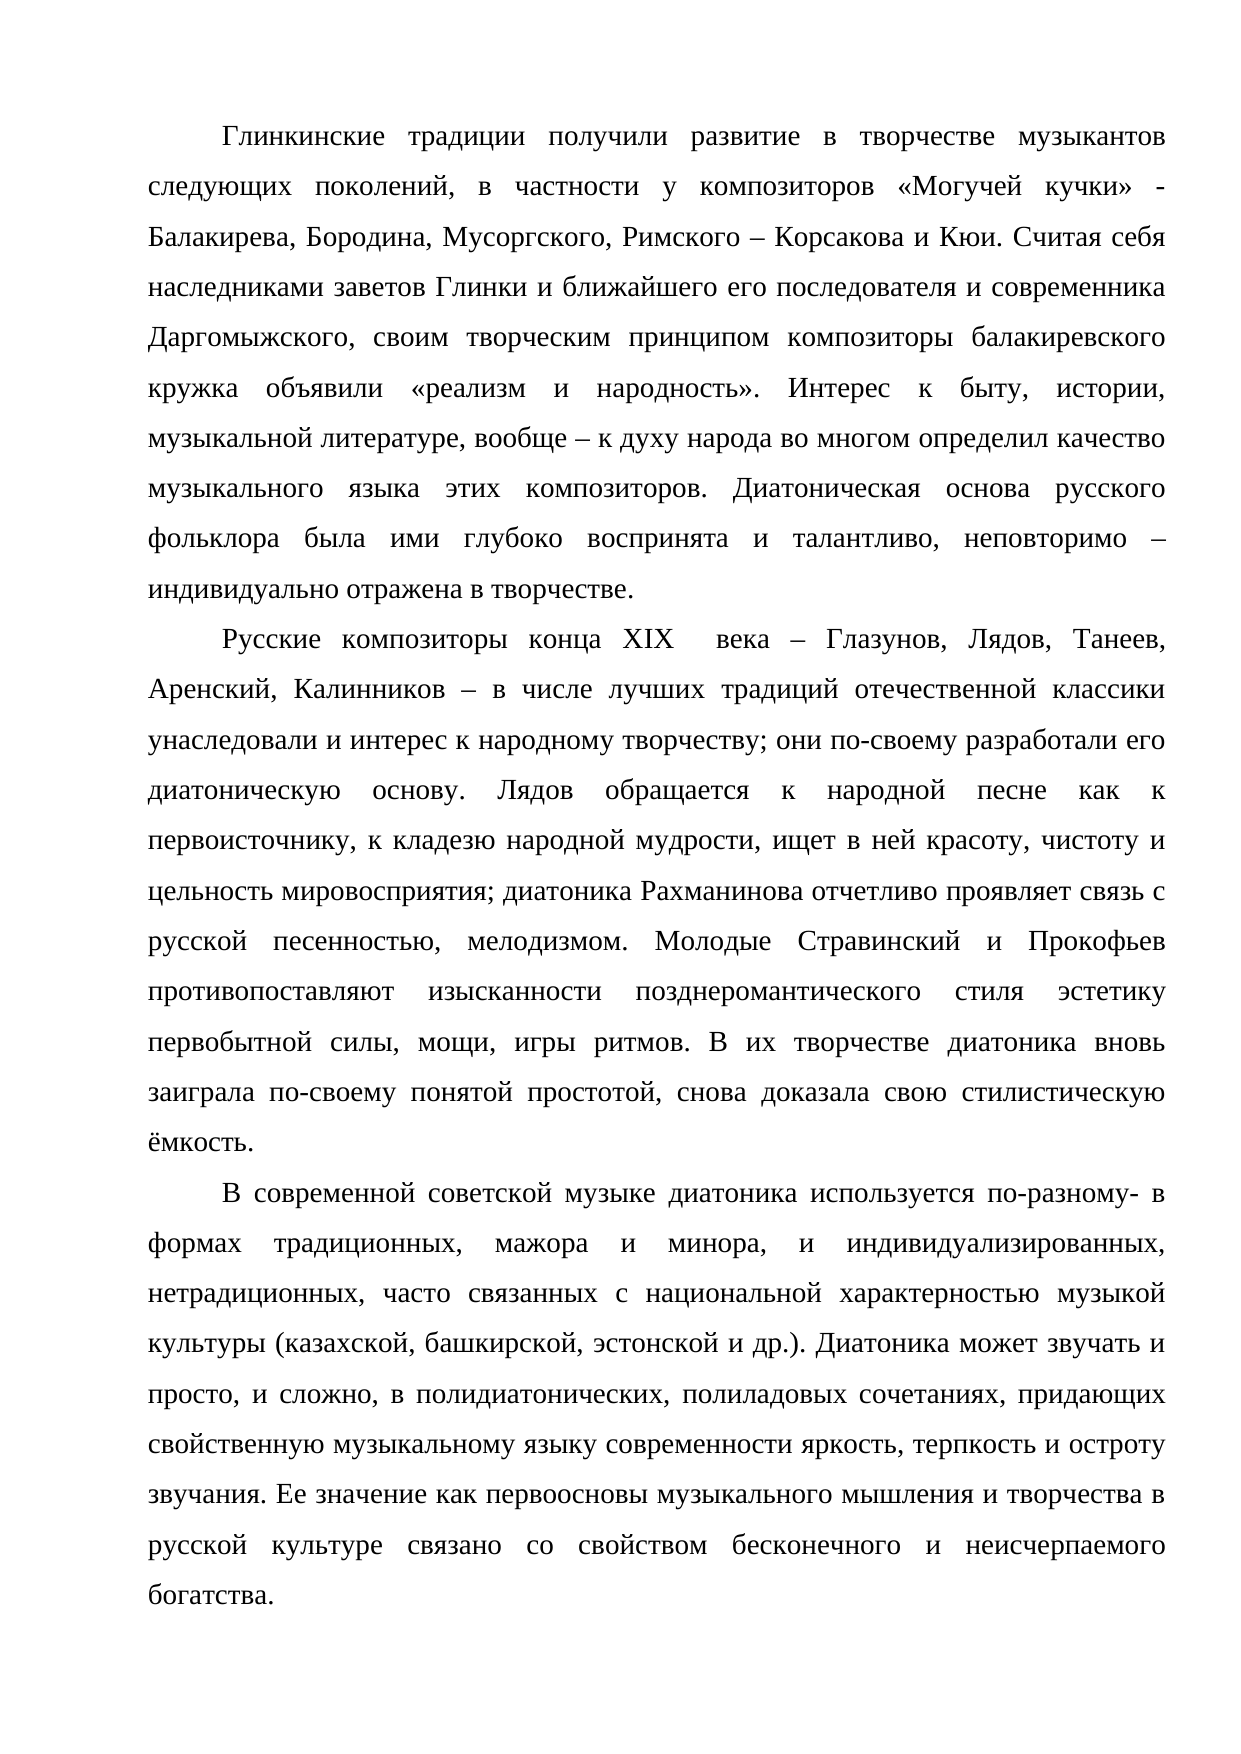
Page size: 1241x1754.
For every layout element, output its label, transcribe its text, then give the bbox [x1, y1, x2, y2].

list В современной советской музыке диатоника используется по-разному- в формах традиционных, мажора и минора, и индивидуализированных, нетрадиционных, часто связанных с национальной характерностью музыкой культуры (казахской, башкирской, эстонской и др.). Диатоника может звучать и просто, и сложно, в полидиатонических, полиладовых сочетаниях, придающих свойственную музыкальному языку современности яркость, терпкость и остроту звучания. Ее значение как первоосновы музыкального мышления и творчества в русской культуре связано со свойством бесконечного и неисчерпаемого богатства. [148, 1175, 1167, 1611]
list Русские композиторы конца ХIX века – Глазунов, Лядов, Танеев, Аренский, Калинников – в числе лучших традиций отечественной классики унаследовали и интерес к народному творчеству; они по-своему разработали его диатоническую основу. Лядов обращается к народной песне как к первоисточнику, к кладезю народной мудрости, ищет в ней красоту, чистоту и цельность мировосприятия; диатоника Рахманинова отчетливо проявляет связь с русской песенностью, мелодизмом. Молодые Стравинский и Прокофьев противопоставляют изысканности позднеромантического стиля эстетику первобытной силы, мощи, игры ритмов. В их творчестве диатоника вновь заиграла по-своему понятой простотой, снова доказала свою стилистическую ёмкость. [148, 621, 1167, 1158]
list Глинкинские традиции получили развитие в творчестве музыкантов следующих поколений, в частности у композиторов «Могучей кучки» - Балакирева, Бородина, Мусоргского, Римского – Корсакова и Кюи. Считая себя наследниками заветов Глинки и ближайшего его последователя и современника Даргомыжского, своим творческим принципом композиторы балакиревского кружка объявили «реализм и народность». Интерес к быту, истории, музыкальной литературе, вообще – к духу народа во многом определил качество музыкального языка этих композиторов. Диатоническая основа русского фольклора была ими глубоко воспринята и талантливо, неповторимо – индивидуально отражена в творчестве. [148, 118, 1167, 604]
